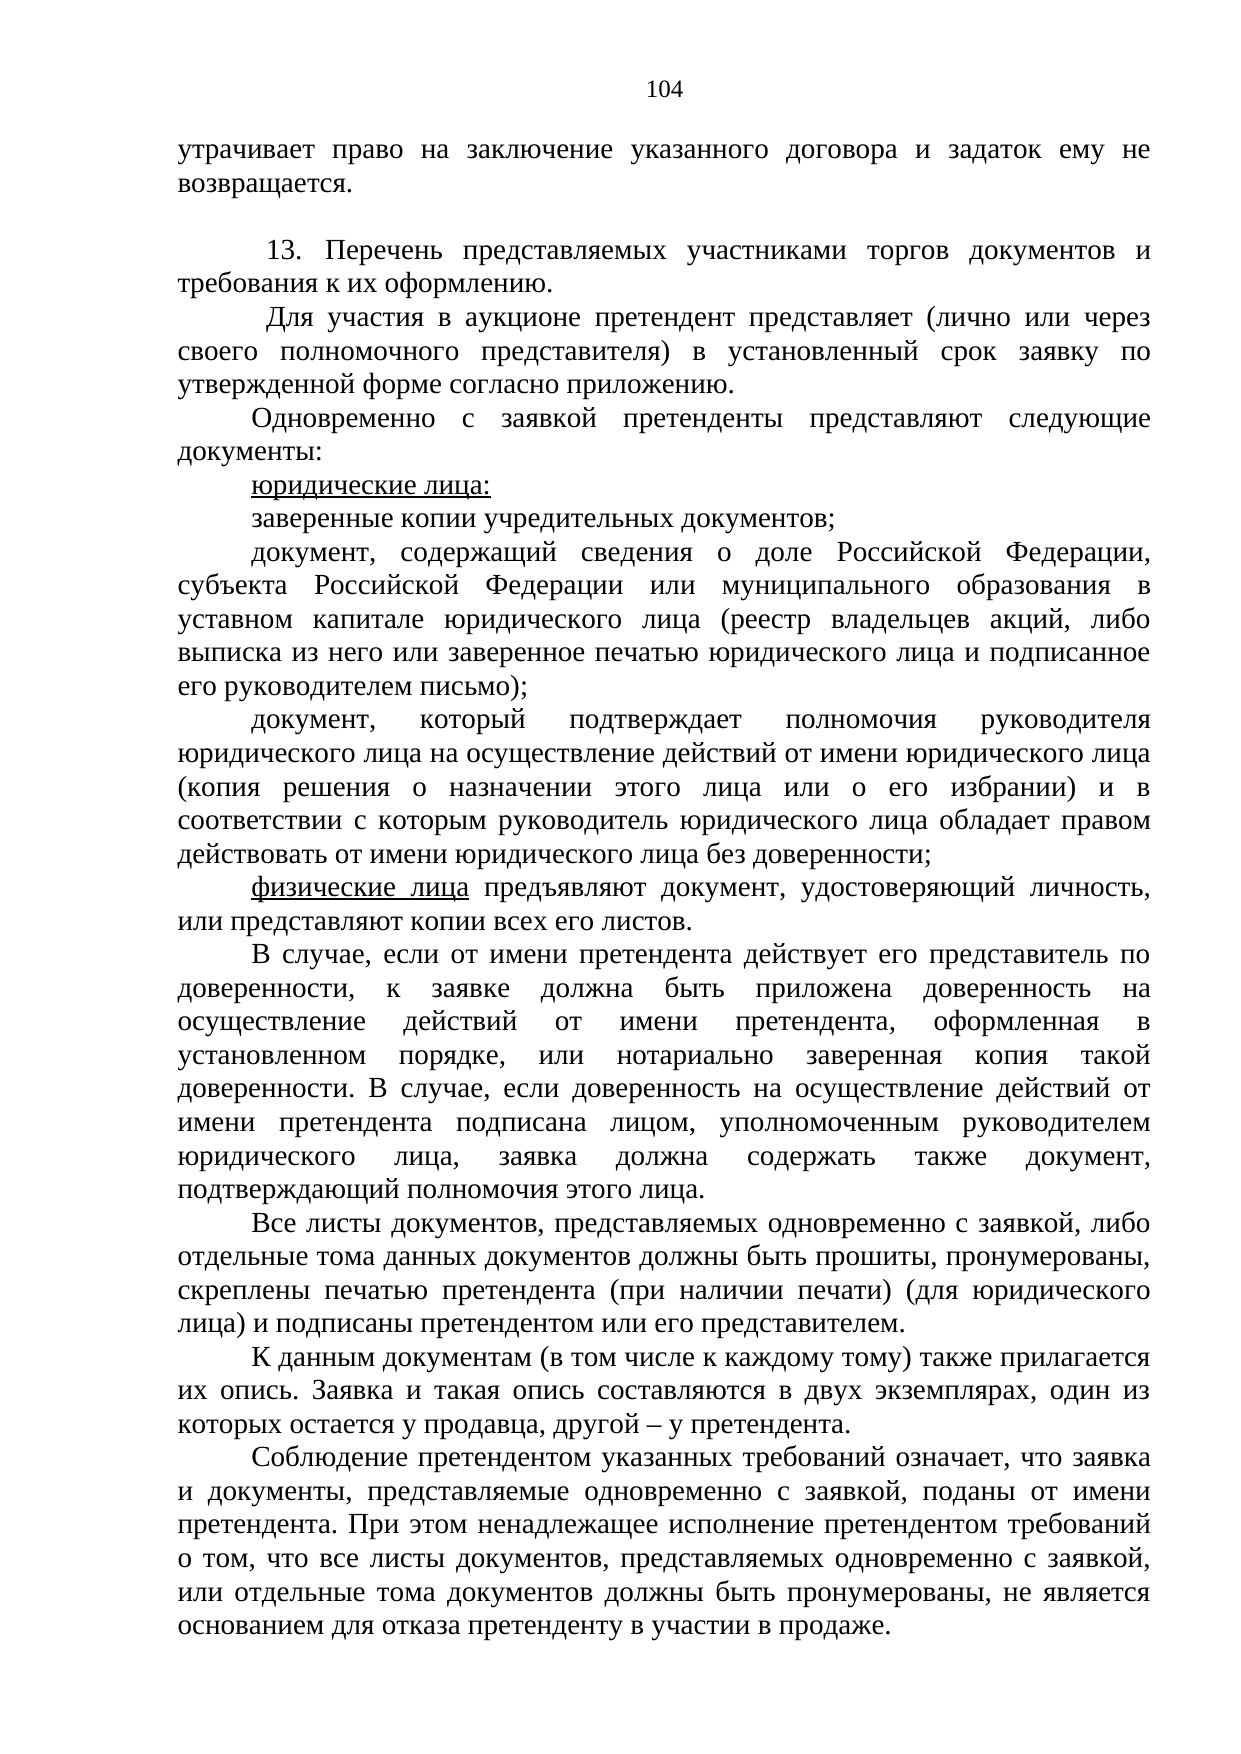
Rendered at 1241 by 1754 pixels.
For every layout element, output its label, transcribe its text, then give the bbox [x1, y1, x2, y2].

text В случае, если от имени претендента действует его представитель по доверенности, к заявке должна быть приложена доверенность на осуществление действий от имени претендента, оформленная в установленном порядке, или нотариально заверенная копия такой доверенности. В случае, если доверенность на осуществление действий от имени претендента подписана лицом, уполномоченным руководителем юридического лица, заявка должна содержать также документ, подтверждающий полномочия этого лица. [177, 936, 1152, 1205]
text документ, содержащий сведения о доле Российской Федерации, субъекта Российской Федерации или муниципального образования в уставном капитале юридического лица (реестр владельцев акций, либо выписка из него или заверенное печатью юридического лица и подписанное его руководителем письмо); [177, 534, 1152, 702]
text Все листы документов, представляемых одновременно с заявкой, либо отдельные тома данных документов должны быть прошиты, пронумерованы, скреплены печатью претендента (при наличии печати) (для юридического лица) и подписаны претендентом или его представителем. [177, 1205, 1152, 1339]
text Для участия в аукционе претендент представляет (лично или через своего полномочного представителя) в установленный срок заявку по утвержденной форме согласно приложению. [177, 299, 1152, 400]
text Соблюдение претендентом указанных требований означает, что заявка и документы, представляемые одновременно с заявкой, поданы от имени претендента. При этом ненадлежащее исполнение претендентом требований о том, что все листы документов, представляемых одновременно с заявкой, или отдельные тома документов должны быть пронумерованы, не является основанием для отказа претенденту в участии в продаже. [177, 1439, 1152, 1641]
text К данным документам (в том числе к каждому тому) также прилагается их опись. Заявка и такая опись составляются в двух экземплярах, один из которых остается у продавца, другой – у претендента. [177, 1339, 1152, 1439]
text заверенные копии учредительных документов; [177, 500, 1152, 534]
text юридические лица: [177, 467, 1152, 500]
text документ, который подтверждает полномочия руководителя юридического лица на осуществление действий от имени юридического лица (копия решения о назначении этого лица или о его избрании) и в соответствии с которым руководитель юридического лица обладает правом действовать от имени юридического лица без доверенности; [177, 702, 1152, 869]
text физические лица предъявляют документ, удостоверяющий личность, или представляют копии всех его листов. [177, 869, 1152, 936]
text Одновременно с заявкой претенденты представляют следующие документы: [177, 400, 1152, 467]
list Перечень представляемых участниками торгов документов и требования к их оформлению. [177, 232, 1152, 299]
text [177, 131, 1152, 198]
